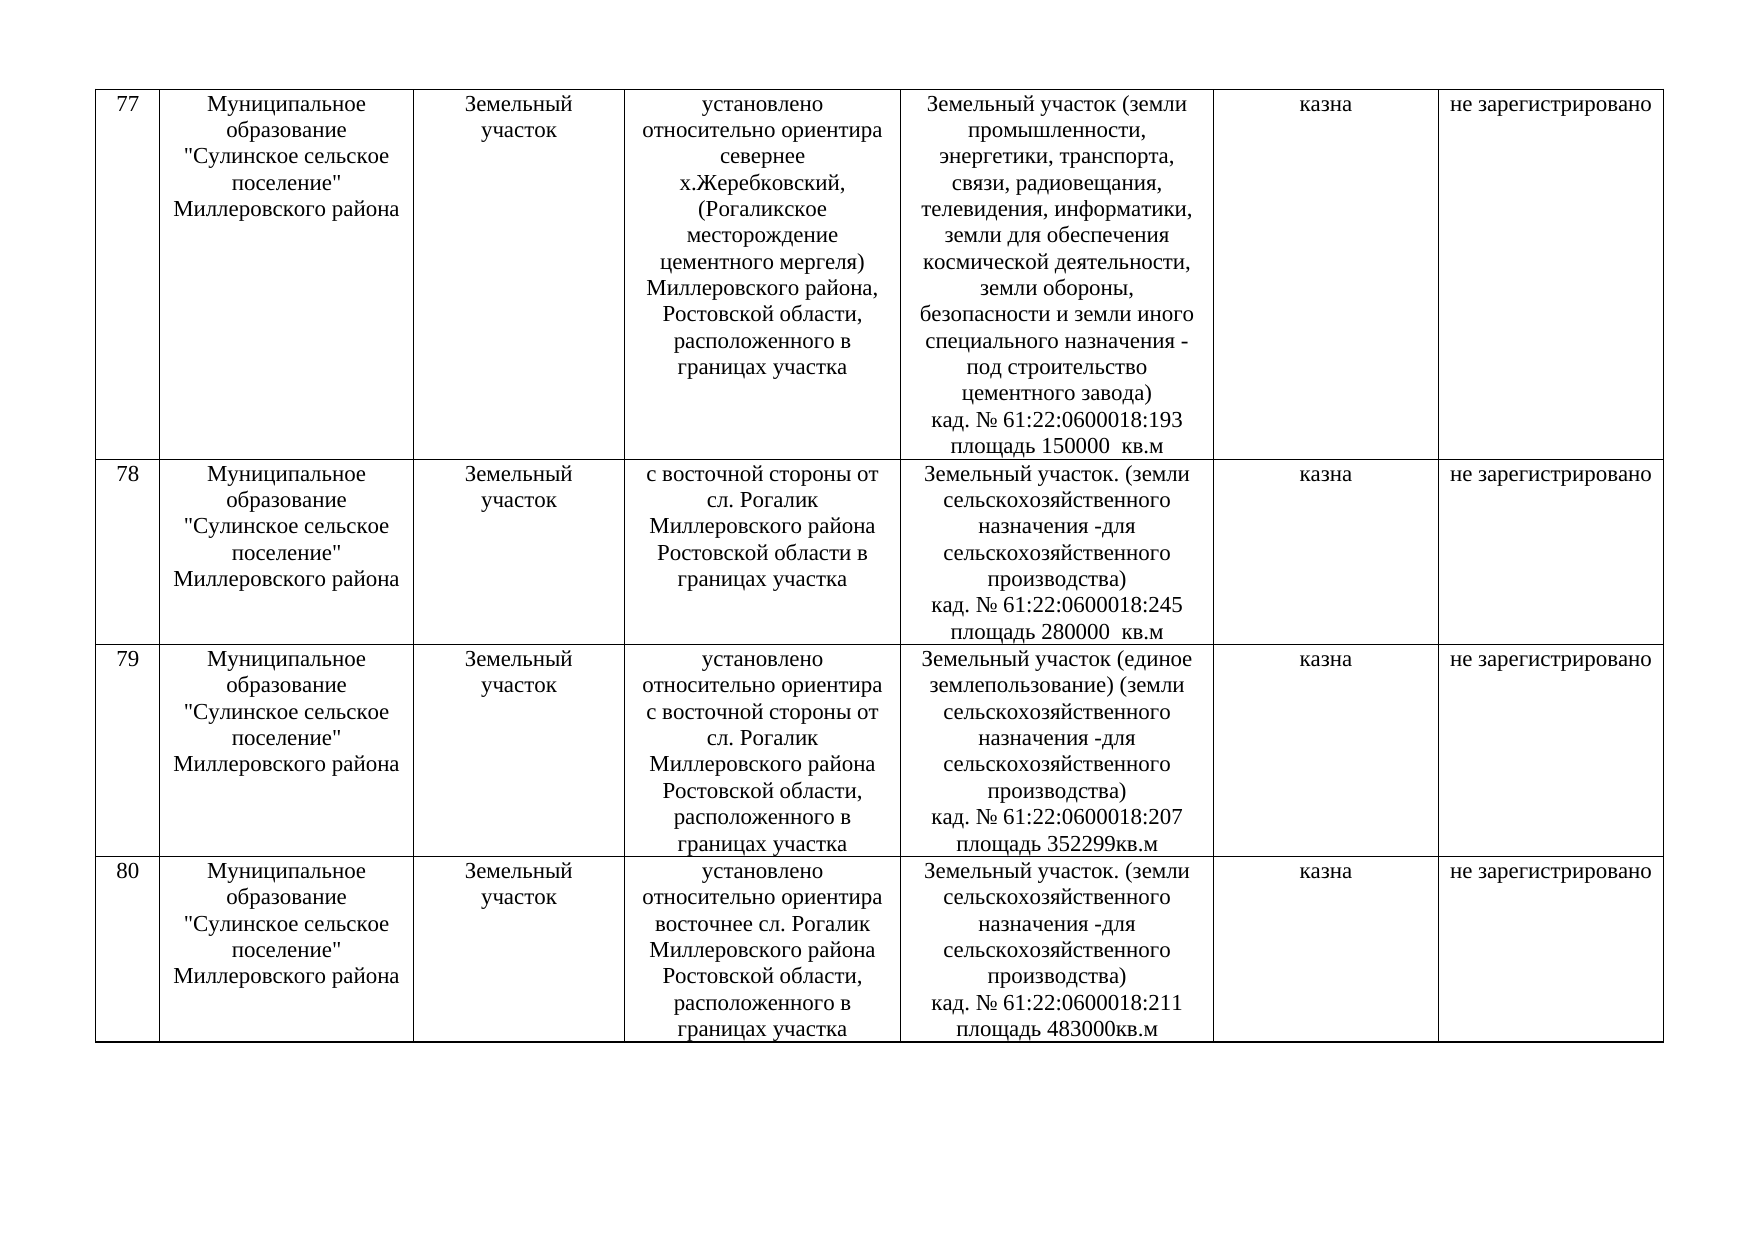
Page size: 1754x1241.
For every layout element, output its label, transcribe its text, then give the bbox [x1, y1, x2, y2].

table_cell Муниципальное образование "Сулинское сельское поселение" Миллеровского района [160, 460, 413, 644]
table_cell не зарегистрировано [1439, 90, 1663, 458]
table_cell 77 [96, 90, 159, 458]
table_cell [160, 857, 413, 1041]
table_cell казна [1214, 460, 1438, 644]
table_cell Земельный участок. (земли сельскохозяйственного назначения -для сельскохозяйственного производства) кад. № 61:22:0600018:245 площадь 280000 кв.м [901, 460, 1213, 644]
table_cell казна [1214, 90, 1438, 458]
table_cell Земельный участок [414, 645, 624, 856]
table_cell казна [1214, 645, 1438, 856]
table_cell Земельный участок. (земли сельскохозяйственного назначения -для сельскохозяйственного производства) кад. № 61:22:0600018:211 площадь 483000кв.м [901, 857, 1213, 1041]
table_cell не зарегистрировано [1439, 460, 1663, 644]
table_cell Муниципальное образование "Сулинское сельское поселение" Миллеровского района [160, 645, 413, 856]
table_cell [160, 90, 413, 458]
table_cell не зарегистрировано [1439, 645, 1663, 856]
table_cell установлено относительно ориентира восточнее сл. Рогалик Миллеровского района Ростовской области, расположенного в границах участка [625, 857, 900, 1041]
table_cell с восточной стороны от сл. Рогалик Миллеровского района Ростовской области в границах участка [625, 460, 900, 644]
table_cell Земельный участок (единое землепользование) (земли сельскохозяйственного назначения -для сельскохозяйственного производства) кад. № 61:22:0600018:207 площадь 352299кв.м [901, 645, 1213, 856]
table_cell 78 [96, 460, 159, 644]
table_cell Земельный участок [414, 460, 624, 644]
table_cell 79 [96, 645, 159, 856]
table_cell казна [1214, 857, 1438, 1041]
table_cell Земельный участок (земли промышленности, энергетики, транспорта, связи, радиовещания, телевидения, информатики, земли для обеспечения космической деятельности, земли обороны, безопасности и земли иного специального назначения - под строительство цементного завода) кад. № 61:22:0600018:193 площадь 150000 кв.м [901, 90, 1213, 458]
table_cell установлено относительно ориентира севернее х.Жеребковский, (Рогаликское месторождение цементного мергеля) Миллеровского района, Ростовской области, расположенного в границах участка [625, 90, 900, 458]
table_cell Земельный участок [414, 857, 624, 1041]
table_cell не зарегистрировано [1439, 857, 1663, 1041]
table_cell установлено относительно ориентира с восточной стороны от сл. Рогалик Миллеровского района Ростовской области, расположенного в границах участка [625, 645, 900, 856]
table_cell 80 [96, 857, 159, 1041]
table_cell Земельный участок [414, 90, 624, 458]
